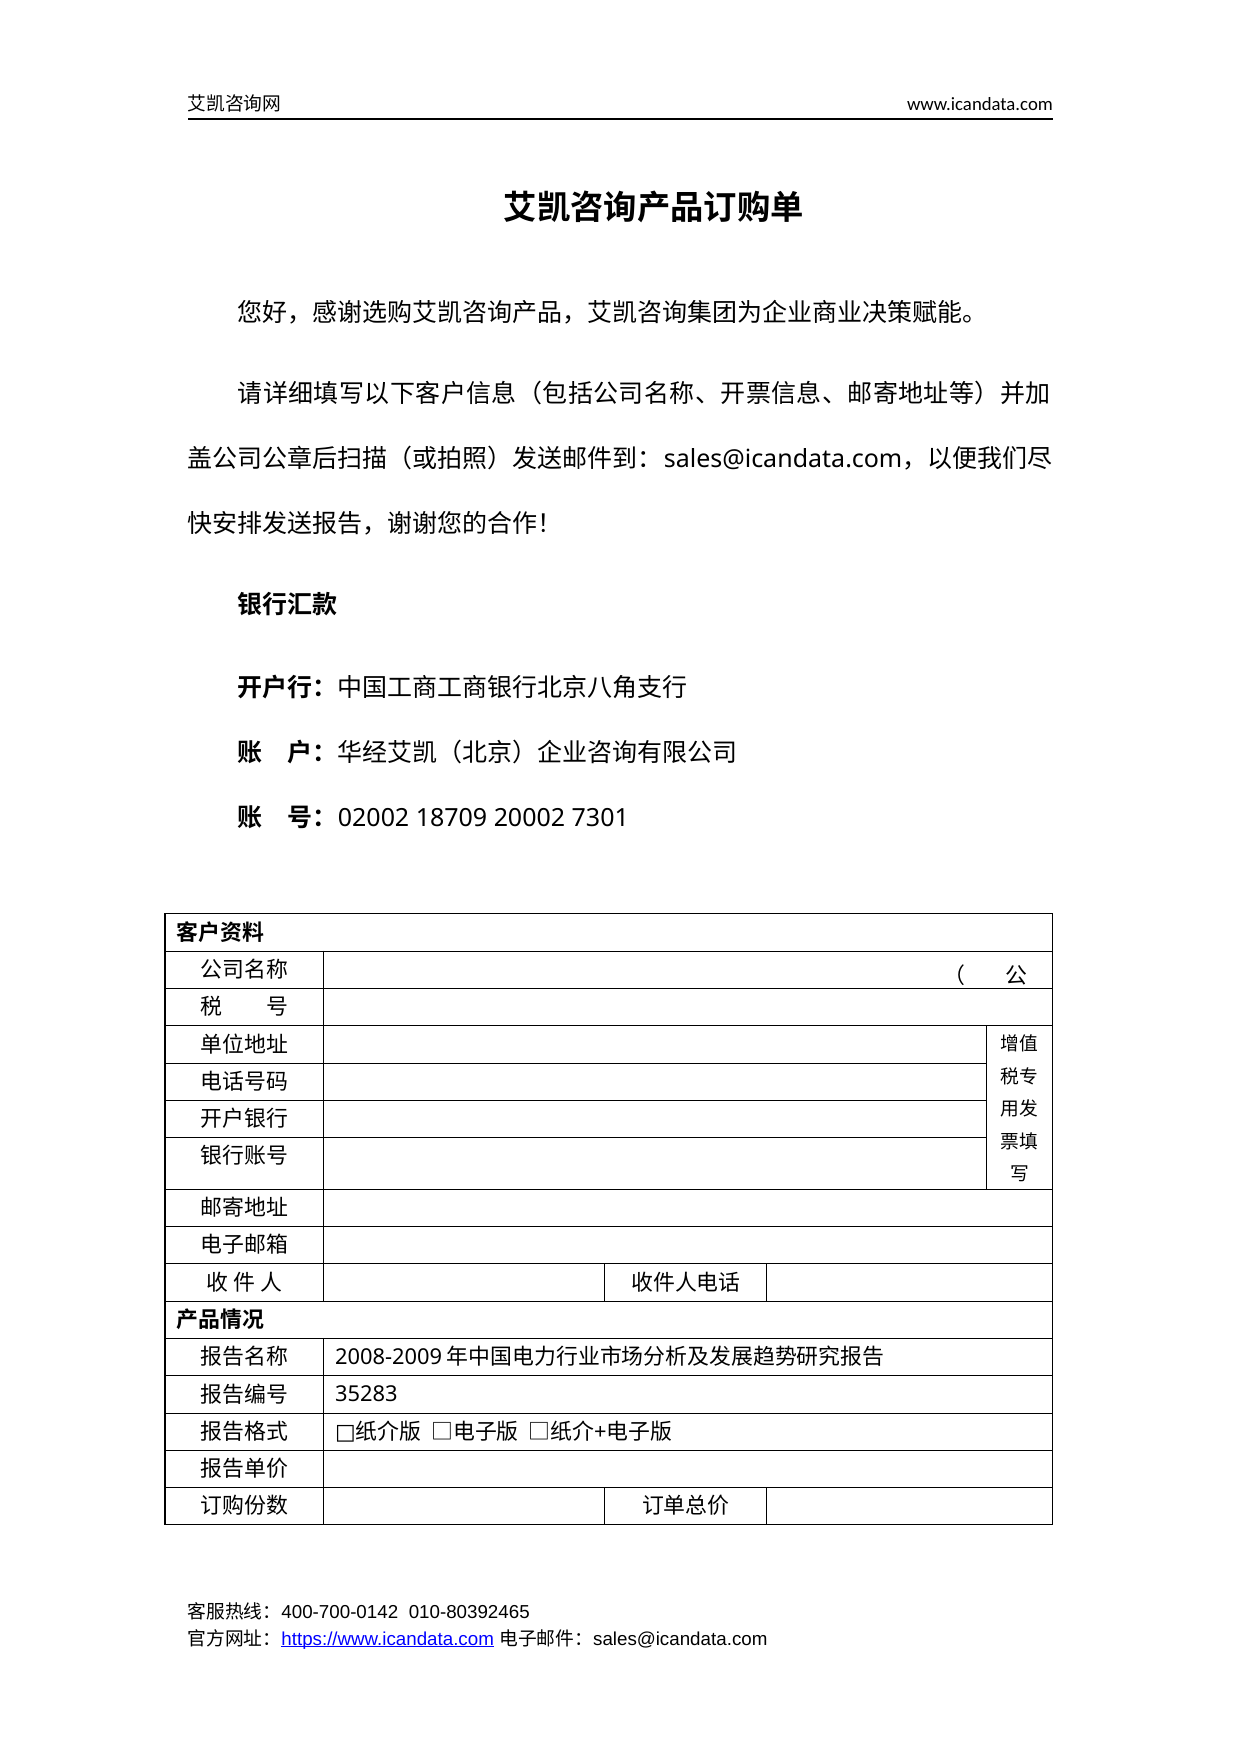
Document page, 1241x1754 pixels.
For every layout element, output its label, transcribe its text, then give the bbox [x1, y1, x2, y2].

table_cell [324, 1227, 1052, 1263]
table_cell 增值税专用发票填写 [987, 1026, 1052, 1189]
table_cell [324, 989, 1052, 1025]
text 开户行：中国工商工商银行北京八角支行 [187, 653, 1053, 718]
table_cell 报告单价 [166, 1451, 323, 1487]
table_cell 税 号 [166, 989, 323, 1025]
text 银行汇款 [187, 570, 1053, 635]
text 您好，感谢选购艾凯咨询产品，艾凯咨询集团为企业商业决策赋能。 [187, 278, 1053, 343]
table_cell 产品情况 [166, 1302, 1052, 1338]
table_cell 收件人电话 [605, 1264, 766, 1301]
table_cell [767, 1488, 1052, 1524]
table_cell [324, 1264, 604, 1301]
table_cell 银行账号 [166, 1138, 323, 1189]
table_cell [324, 1488, 604, 1524]
table_cell □纸介版 □电子版 □纸介+电子版 [324, 1414, 1052, 1450]
table_cell 单位地址 [166, 1026, 323, 1062]
table_cell 订单总价 [605, 1488, 766, 1524]
table_cell [324, 952, 1052, 988]
text 账 号：02002 18709 20002 7301 [187, 783, 1053, 848]
table_cell [324, 1451, 1052, 1487]
table_cell 报告编号 [166, 1376, 323, 1412]
table_cell 收 件 人 [166, 1264, 323, 1301]
table_cell 订购份数 [166, 1488, 323, 1524]
table_cell [324, 1138, 986, 1189]
table_cell [324, 1190, 1052, 1226]
table_cell 2008-2009年中国电力行业市场分析及发展趋势研究报告 [324, 1339, 1052, 1375]
table_cell 报告名称 [166, 1339, 323, 1375]
table_cell [324, 1026, 986, 1062]
table_cell 电子邮箱 [166, 1227, 323, 1263]
text 请详细填写以下客户信息（包括公司名称、开票信息、邮寄地址等）并加盖公司公章后扫描（或拍照）发送邮件到：sales@icandata.com，以便我们尽快安排发送报告，谢谢您的合作！ [187, 359, 1053, 554]
table_cell 35283 [324, 1376, 1052, 1412]
table_cell [767, 1264, 1052, 1301]
table_cell 开户银行 [166, 1101, 323, 1137]
table_header 客户资料 [166, 914, 1052, 951]
table_cell [324, 1101, 986, 1137]
table_cell 公司名称 [166, 952, 323, 988]
table_cell 电话号码 [166, 1064, 323, 1100]
text 账 户：华经艾凯（北京）企业咨询有限公司 [187, 718, 1053, 783]
table_cell 邮寄地址 [166, 1190, 323, 1226]
table_cell [324, 1064, 986, 1100]
text 艾凯咨询产品订购单 [187, 172, 1053, 237]
table_cell 报告格式 [166, 1414, 323, 1450]
